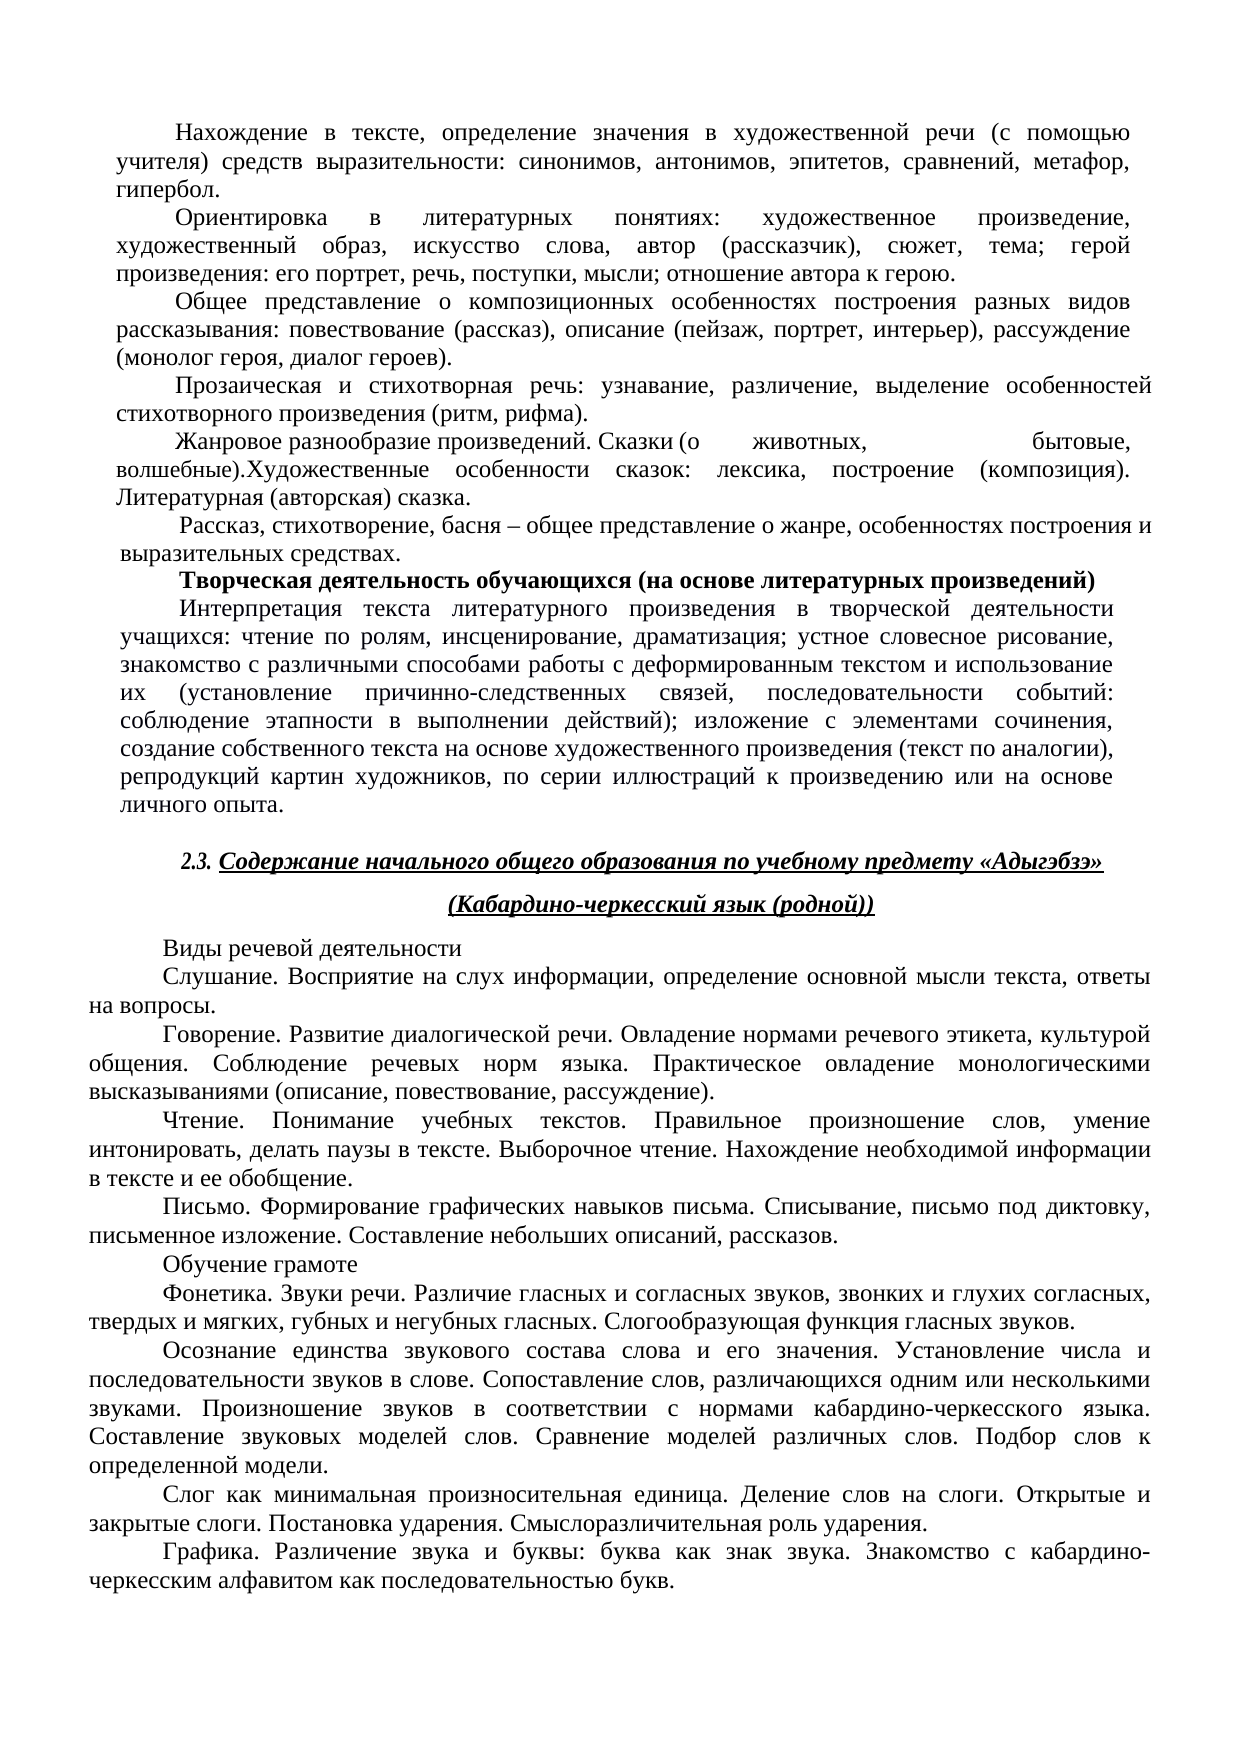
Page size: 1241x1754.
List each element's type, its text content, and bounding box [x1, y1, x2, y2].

text Виды речевой деятельности [89, 933, 1152, 961]
list Содержание начального общего образования по учебному предмету «Адыгэбзэ» (Кабардино-черкесский язык (родной)) [133, 846, 1152, 918]
text Творческая деятельность обучающихся (на основе литературных произведений) [120, 567, 1112, 594]
text Общее представление о композиционных особенностях построения разных видов рассказывания: повествование (рассказ), описание (пейзаж, портрет, интерьер), рассуждение (монолог героя, диалог героев). [116, 287, 1131, 371]
text Графика. Различение звука и буквы: буква как знак звука. Знакомство с кабардино-черкесским алфавитом как последовательностью букв. [89, 1536, 1152, 1594]
text Слушание. Восприятие на слух информации, определение основной мысли текста, ответы на вопросы. [89, 961, 1152, 1019]
text Фонетика. Звуки речи. Различие гласных и согласных звуков, звонких и глухих согласных, твердых и мягких, губных и негубных гласных. Слогообразующая функция гласных звуков. [89, 1278, 1152, 1335]
text Чтение. Понимание учебных текстов. Правильное произношение слов, умение интонировать, делать паузы в тексте. Выборочное чтение. Нахождение необходимой информации в тексте и ее обобщение. [89, 1105, 1152, 1191]
text Осознание единства звукового состава слова и его значения. Установление числа и последовательности звуков в слове. Сопоставление слов, различающихся одним или несколькими звуками. Произношение звуков в соответствии с нормами кабардино-черкесского языка. Составление звуковых моделей слов. Сравнение моделей различных слов. Подбор слов к определенной модели. [89, 1335, 1152, 1479]
text Нахождение в тексте, определение значения в художественной речи (с помощью учителя) средств выразительности: синонимов, антонимов, эпитетов, сравнений, метафор, гипербол. [116, 118, 1131, 203]
text Обучение грамоте [89, 1249, 1152, 1278]
text Ориентировка в литературных понятиях: художественное произведение, художественный образ, искусство слова, автор (рассказчик), сюжет, тема; герой произведения: его портрет, речь, поступки, мысли; отношение автора к герою. [116, 203, 1131, 287]
text Говорение. Развитие диалогической речи. Овладение нормами речевого этикета, культурой общения. Соблюдение речевых норм языка. Практическое овладение монологическими высказываниями (описание, повествование, рассуждение). [89, 1019, 1152, 1105]
text Жанровое разнообразие произведений. Сказки (о животных, бытовые, волшебные).Художественные особенности сказок: лексика, построение (композиция). Литературная (авторская) сказка. [116, 427, 1131, 511]
text Прозаическая и стихотворная речь: узнавание, различение, выделение особенностей стихотворного произведения (ритм, рифма). [116, 371, 1153, 427]
text Слог как минимальная произносительная единица. Деление слов на слоги. Открытые и закрытые слоги. Постановка ударения. Смыслоразличительная роль ударения. [89, 1479, 1152, 1536]
text Рассказ, стихотворение, басня – общее представление о жанре, особенностях построения и выразительных средствах. [120, 511, 1153, 567]
text Интерпретация текста литературного произведения в творческой деятельности учащихся: чтение по ролям, инсценирование, драматизация; устное словесное рисование, знакомство с различными способами работы с деформированным текстом и использование их (установление причинно-следственных связей, последовательности событий: соблюдение этапности в выполнении действий); изложение с элементами сочинения, создание собственного текста на основе художественного произведения (текст по аналогии), репродукций картин художников, по серии иллюстраций к произведению или на основе личного опыта. [120, 594, 1114, 818]
text Письмо. Формирование графических навыков письма. Списывание, письмо под диктовку, письменное изложение. Составление небольших описаний, рассказов. [89, 1191, 1152, 1249]
